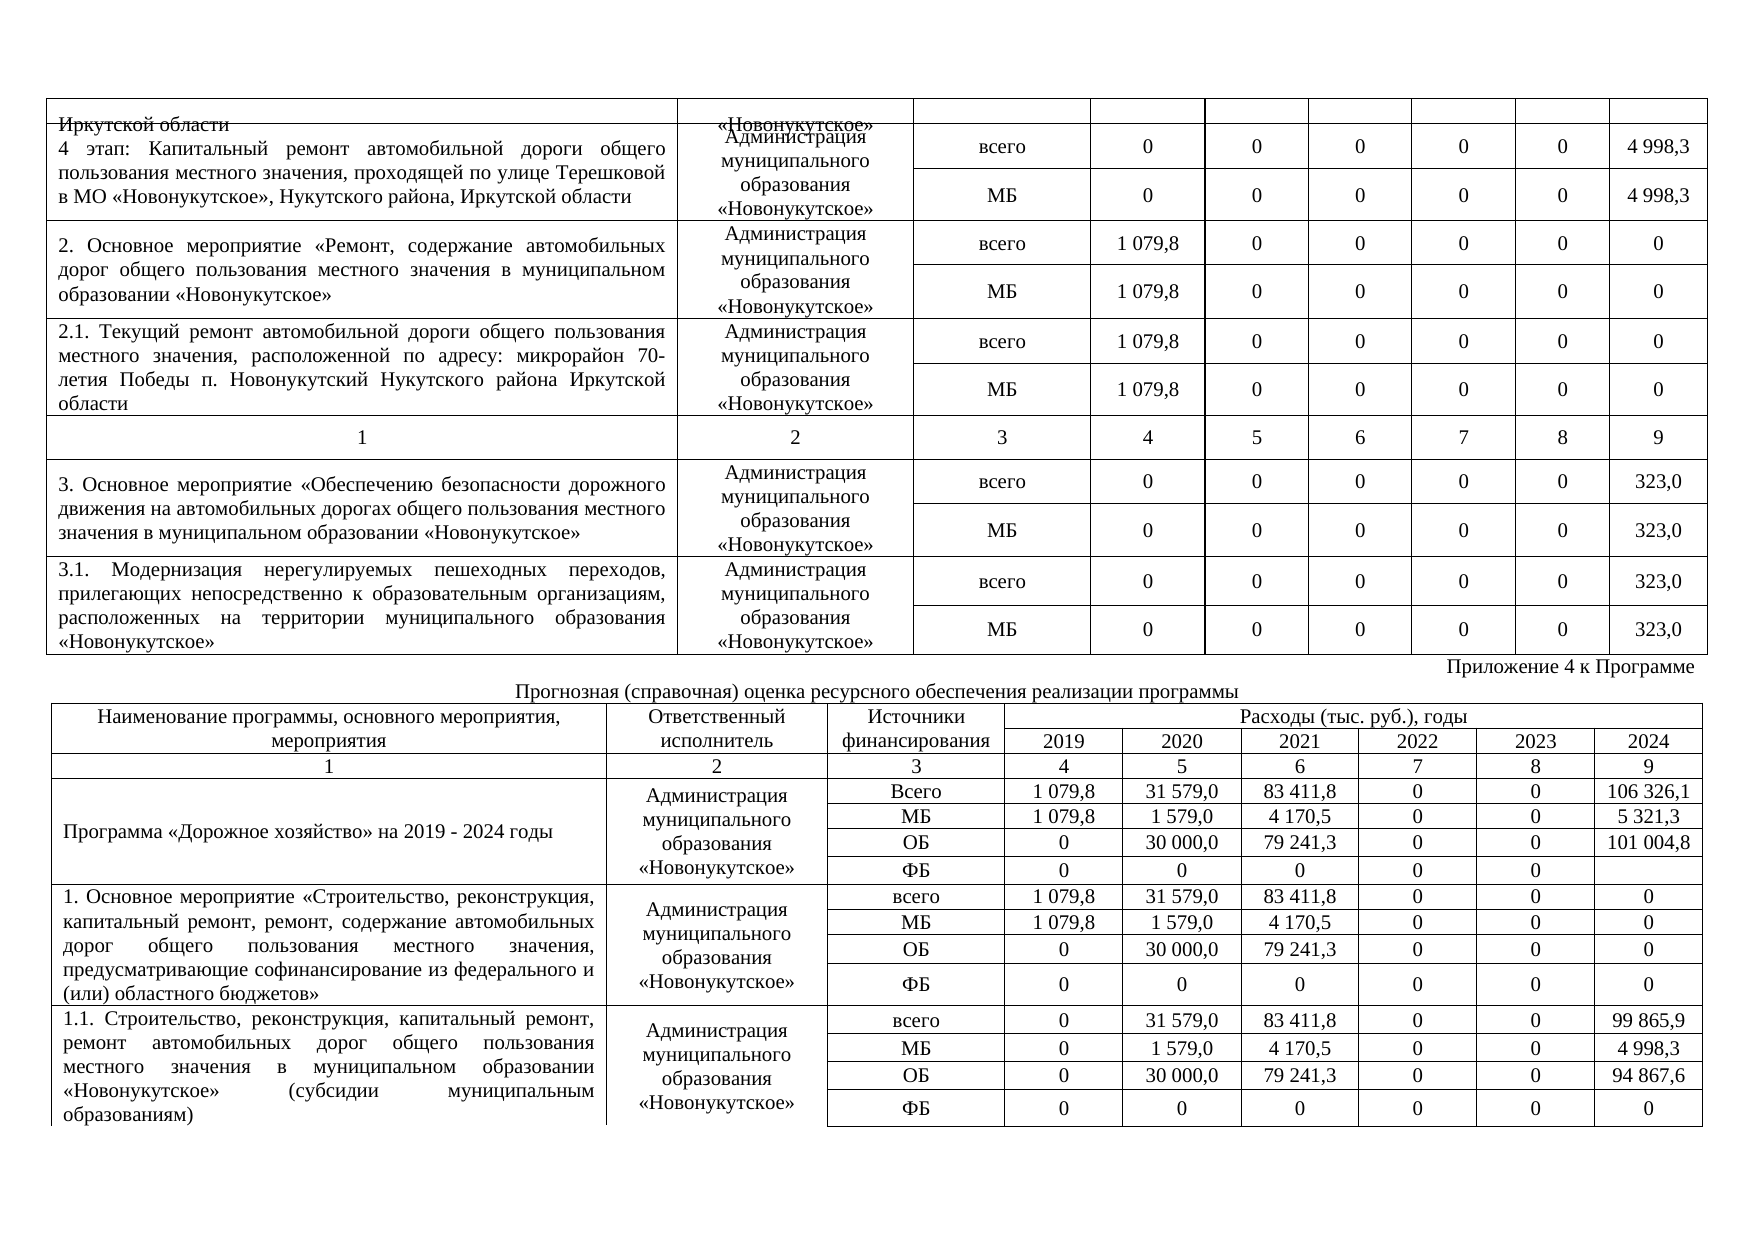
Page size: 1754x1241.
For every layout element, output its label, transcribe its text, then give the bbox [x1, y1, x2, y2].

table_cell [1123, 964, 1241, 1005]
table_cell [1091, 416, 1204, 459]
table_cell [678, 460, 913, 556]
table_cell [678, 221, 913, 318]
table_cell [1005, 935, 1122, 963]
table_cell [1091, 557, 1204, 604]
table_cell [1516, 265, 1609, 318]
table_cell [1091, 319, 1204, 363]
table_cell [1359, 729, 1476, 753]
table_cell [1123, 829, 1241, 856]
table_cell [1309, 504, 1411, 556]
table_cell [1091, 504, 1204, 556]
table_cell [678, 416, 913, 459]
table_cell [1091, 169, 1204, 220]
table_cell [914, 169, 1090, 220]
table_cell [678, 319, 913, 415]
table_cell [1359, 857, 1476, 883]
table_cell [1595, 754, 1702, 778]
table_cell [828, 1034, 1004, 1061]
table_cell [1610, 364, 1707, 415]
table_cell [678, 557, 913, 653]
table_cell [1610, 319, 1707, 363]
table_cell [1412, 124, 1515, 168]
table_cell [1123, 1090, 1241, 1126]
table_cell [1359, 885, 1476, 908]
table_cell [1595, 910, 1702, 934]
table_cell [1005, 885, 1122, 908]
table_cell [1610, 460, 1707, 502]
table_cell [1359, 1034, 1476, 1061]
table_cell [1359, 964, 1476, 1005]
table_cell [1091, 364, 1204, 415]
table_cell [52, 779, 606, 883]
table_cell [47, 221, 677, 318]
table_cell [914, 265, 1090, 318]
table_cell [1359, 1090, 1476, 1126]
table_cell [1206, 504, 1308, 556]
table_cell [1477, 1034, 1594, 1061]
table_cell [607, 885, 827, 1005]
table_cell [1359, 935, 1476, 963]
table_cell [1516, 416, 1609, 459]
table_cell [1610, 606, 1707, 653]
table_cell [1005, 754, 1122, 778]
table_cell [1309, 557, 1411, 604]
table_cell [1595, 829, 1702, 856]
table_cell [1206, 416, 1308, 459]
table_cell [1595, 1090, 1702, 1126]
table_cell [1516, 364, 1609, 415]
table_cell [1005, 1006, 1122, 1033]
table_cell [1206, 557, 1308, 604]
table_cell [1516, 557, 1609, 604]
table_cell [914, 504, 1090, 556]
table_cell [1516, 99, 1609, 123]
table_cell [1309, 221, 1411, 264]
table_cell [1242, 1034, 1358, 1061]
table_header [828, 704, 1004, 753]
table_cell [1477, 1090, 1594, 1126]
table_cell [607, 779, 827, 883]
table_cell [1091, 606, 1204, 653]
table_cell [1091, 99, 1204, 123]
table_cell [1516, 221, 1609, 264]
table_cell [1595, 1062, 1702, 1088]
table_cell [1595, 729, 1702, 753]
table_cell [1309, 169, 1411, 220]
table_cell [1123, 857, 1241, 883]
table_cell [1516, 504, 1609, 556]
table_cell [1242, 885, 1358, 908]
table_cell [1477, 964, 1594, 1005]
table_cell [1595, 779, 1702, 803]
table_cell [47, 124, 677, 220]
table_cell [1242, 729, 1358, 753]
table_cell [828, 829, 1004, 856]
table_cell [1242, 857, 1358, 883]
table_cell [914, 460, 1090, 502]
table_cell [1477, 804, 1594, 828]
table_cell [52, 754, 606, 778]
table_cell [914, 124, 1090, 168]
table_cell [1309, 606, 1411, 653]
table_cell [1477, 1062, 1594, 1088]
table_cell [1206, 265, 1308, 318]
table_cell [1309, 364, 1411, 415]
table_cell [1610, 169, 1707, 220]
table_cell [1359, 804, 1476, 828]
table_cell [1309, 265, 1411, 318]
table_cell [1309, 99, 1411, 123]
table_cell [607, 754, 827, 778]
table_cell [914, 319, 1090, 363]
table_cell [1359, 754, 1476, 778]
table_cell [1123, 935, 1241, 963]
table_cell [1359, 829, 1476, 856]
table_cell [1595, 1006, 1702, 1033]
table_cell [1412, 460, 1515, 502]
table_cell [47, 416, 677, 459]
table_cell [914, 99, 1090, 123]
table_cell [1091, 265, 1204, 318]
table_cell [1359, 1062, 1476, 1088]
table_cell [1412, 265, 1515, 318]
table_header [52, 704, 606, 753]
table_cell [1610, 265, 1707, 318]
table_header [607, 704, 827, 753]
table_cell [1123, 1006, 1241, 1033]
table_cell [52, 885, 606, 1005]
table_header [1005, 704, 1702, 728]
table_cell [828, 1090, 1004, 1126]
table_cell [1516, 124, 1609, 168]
subtitle Приложение 4 к Программе [59, 655, 1695, 678]
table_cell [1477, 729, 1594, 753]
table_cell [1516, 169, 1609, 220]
subtitle Прогнозная (справочная) оценка ресурсного обеспечения реализации программы [59, 678, 1695, 703]
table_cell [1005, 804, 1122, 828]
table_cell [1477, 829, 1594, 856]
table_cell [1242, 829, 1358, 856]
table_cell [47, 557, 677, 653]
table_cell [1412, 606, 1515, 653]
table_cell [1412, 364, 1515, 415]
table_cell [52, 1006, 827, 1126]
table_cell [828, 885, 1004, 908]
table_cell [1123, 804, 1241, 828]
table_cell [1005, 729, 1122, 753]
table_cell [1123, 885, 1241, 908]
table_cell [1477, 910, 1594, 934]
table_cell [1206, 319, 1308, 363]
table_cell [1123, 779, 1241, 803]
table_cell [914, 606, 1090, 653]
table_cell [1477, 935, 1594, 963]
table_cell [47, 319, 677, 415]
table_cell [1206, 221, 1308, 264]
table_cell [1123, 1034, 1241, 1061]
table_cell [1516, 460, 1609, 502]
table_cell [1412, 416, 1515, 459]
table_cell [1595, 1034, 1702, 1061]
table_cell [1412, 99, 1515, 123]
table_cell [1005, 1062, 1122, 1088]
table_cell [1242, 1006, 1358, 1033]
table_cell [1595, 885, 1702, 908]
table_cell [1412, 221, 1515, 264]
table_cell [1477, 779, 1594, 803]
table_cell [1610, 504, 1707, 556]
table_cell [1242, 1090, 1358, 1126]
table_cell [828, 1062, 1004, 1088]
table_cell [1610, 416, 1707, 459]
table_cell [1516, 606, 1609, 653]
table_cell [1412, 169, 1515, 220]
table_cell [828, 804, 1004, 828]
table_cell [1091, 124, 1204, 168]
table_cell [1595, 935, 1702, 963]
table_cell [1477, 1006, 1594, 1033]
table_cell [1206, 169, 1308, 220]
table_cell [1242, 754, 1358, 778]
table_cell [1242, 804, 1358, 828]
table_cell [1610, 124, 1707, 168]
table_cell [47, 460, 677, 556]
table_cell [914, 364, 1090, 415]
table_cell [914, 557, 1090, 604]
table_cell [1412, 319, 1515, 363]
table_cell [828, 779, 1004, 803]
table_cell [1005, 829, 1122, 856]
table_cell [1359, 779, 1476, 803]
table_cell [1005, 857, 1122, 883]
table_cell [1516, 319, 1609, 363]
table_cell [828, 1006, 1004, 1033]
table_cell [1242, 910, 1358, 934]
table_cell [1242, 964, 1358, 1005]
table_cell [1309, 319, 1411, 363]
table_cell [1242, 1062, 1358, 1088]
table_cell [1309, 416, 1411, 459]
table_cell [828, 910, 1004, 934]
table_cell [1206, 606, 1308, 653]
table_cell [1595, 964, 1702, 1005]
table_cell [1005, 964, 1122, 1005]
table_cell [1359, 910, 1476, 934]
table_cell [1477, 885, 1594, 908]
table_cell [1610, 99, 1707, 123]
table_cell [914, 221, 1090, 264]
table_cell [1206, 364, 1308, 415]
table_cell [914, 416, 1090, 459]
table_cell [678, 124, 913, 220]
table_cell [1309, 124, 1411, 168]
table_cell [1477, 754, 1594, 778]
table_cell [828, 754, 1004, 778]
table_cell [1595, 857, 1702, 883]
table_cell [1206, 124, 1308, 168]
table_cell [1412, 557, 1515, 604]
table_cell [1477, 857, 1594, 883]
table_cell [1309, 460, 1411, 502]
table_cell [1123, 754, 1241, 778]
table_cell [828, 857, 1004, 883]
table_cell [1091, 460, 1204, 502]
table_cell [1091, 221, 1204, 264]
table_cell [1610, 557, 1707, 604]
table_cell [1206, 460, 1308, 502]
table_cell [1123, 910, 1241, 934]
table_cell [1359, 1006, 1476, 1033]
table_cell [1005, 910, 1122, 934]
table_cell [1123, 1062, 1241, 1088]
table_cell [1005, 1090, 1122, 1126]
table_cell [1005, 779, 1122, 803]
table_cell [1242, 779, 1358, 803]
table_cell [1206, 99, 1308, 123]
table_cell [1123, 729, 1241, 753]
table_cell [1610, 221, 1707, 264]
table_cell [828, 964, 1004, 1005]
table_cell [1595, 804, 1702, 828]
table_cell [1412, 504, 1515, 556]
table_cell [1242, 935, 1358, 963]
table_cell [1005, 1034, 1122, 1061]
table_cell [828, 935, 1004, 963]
